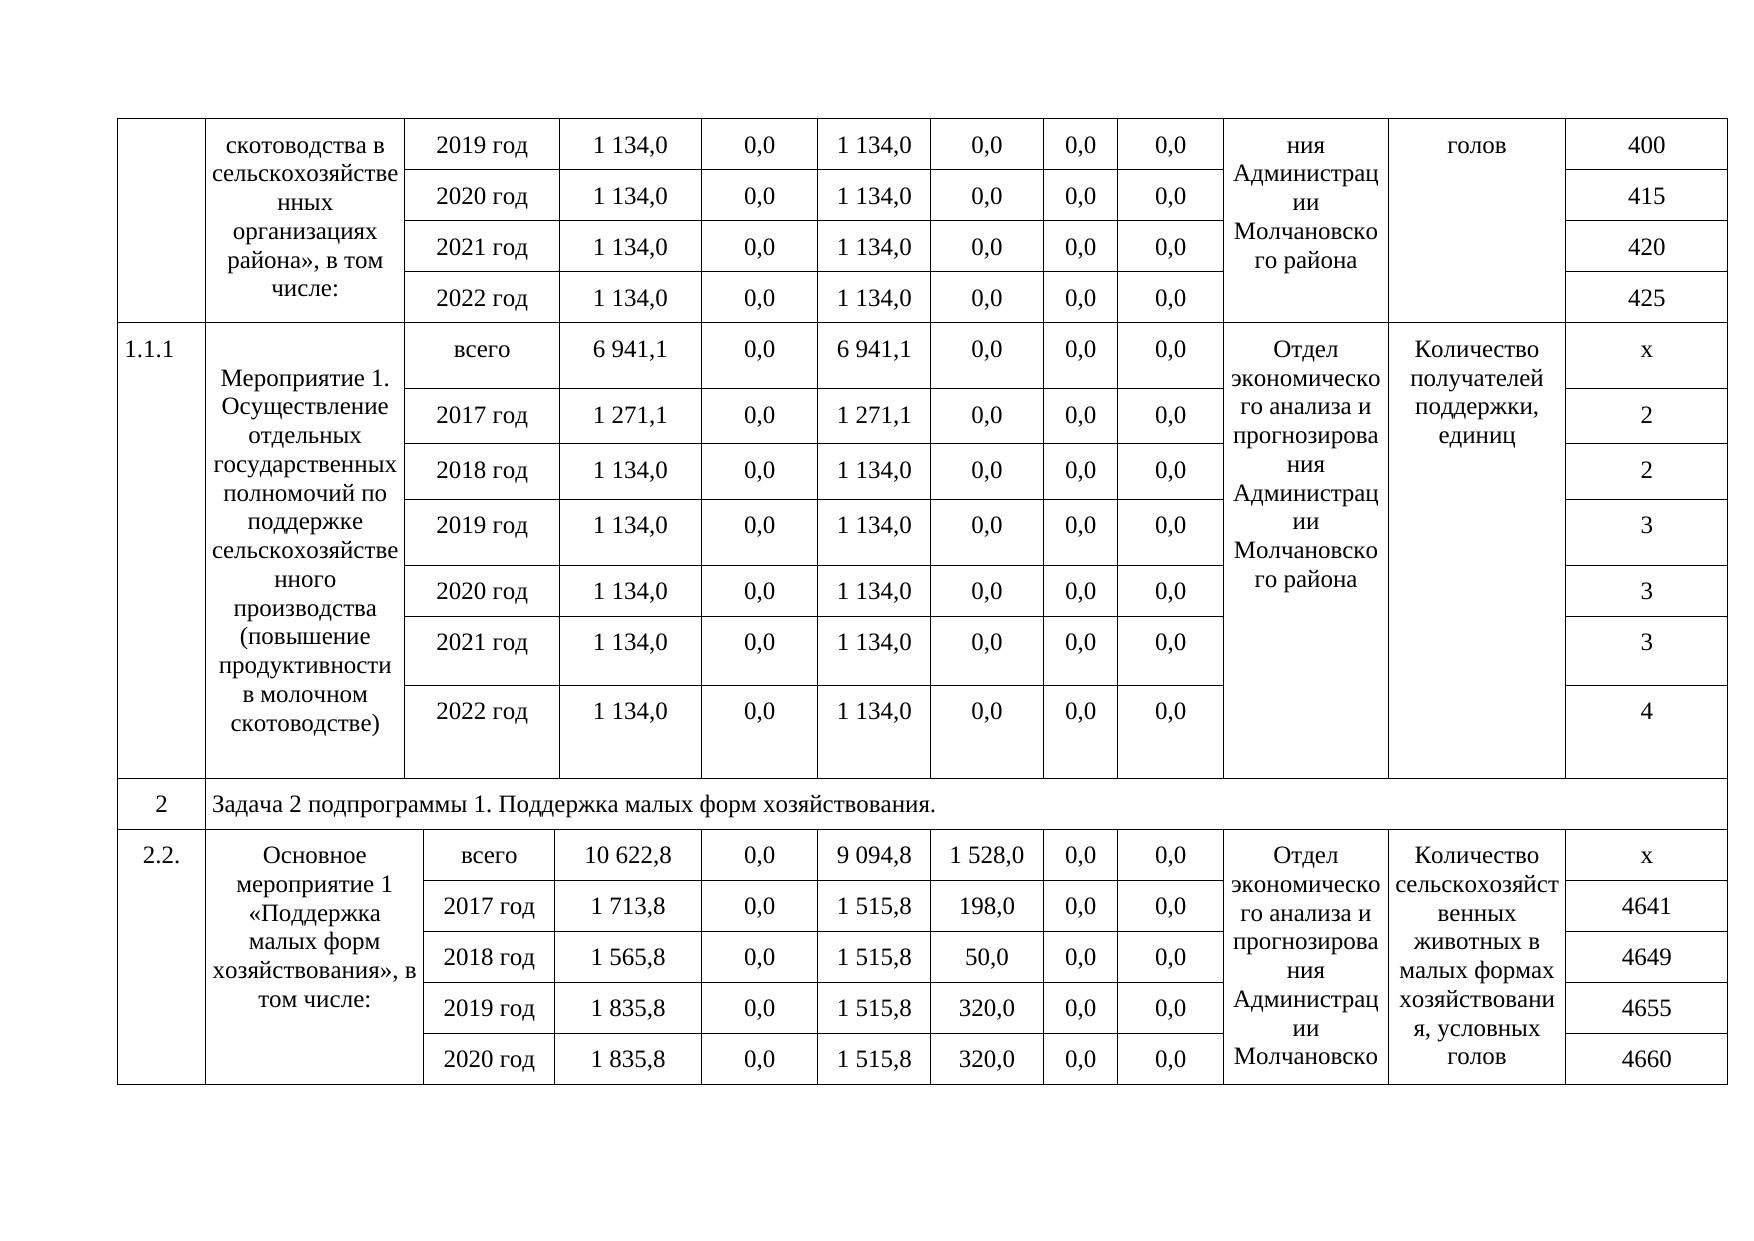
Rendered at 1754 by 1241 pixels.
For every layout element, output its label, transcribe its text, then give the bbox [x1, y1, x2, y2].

table_cell 2019 год [424, 983, 554, 1033]
table_cell 1.1.1 [118, 323, 205, 777]
table_cell 2019 год [405, 500, 559, 564]
table_cell 2 [118, 779, 205, 828]
table_cell Количество сельскохозяйственных животных в малых формах хозяйствования, условных голов [1389, 830, 1565, 1084]
table_cell 0,0 [1044, 617, 1117, 684]
table_cell 0,0 [1118, 686, 1223, 777]
table_cell 1 134,0 [818, 170, 930, 220]
table_cell 0,0 [702, 170, 817, 220]
table_cell 0,0 [1044, 389, 1117, 443]
table_cell 0,0 [1118, 444, 1223, 498]
table_cell 2 [1566, 389, 1727, 443]
table_cell 0,0 [702, 221, 817, 271]
table_cell 4 [1566, 686, 1727, 777]
table_cell 1 134,0 [818, 221, 930, 271]
table_cell 0,0 [1044, 686, 1117, 777]
table_cell 0,0 [931, 566, 1043, 616]
table_cell 1 515,8 [818, 881, 930, 931]
table_cell 0,0 [702, 686, 817, 777]
table_cell 1 134,0 [560, 444, 701, 498]
table_cell всего [405, 323, 559, 388]
table_cell 0,0 [931, 170, 1043, 220]
table_cell 0,0 [1044, 881, 1117, 931]
table_cell 320,0 [931, 1034, 1043, 1084]
table_cell 0,0 [1118, 1034, 1223, 1084]
table_cell 0,0 [1118, 932, 1223, 982]
table_cell Количество получателей поддержки, единиц [1389, 323, 1565, 777]
table_cell 0,0 [1118, 566, 1223, 616]
table_cell 1 565,8 [555, 932, 701, 982]
table_cell 1 134,0 [818, 617, 930, 684]
table_cell 0,0 [1118, 323, 1223, 388]
table_cell 4641 [1566, 881, 1727, 931]
table_cell 0,0 [1044, 830, 1117, 879]
table_cell 425 [1566, 272, 1727, 322]
table_cell 3 [1566, 500, 1727, 564]
table_cell 0,0 [702, 272, 817, 322]
table_cell 1 134,0 [560, 221, 701, 271]
table_cell 0,0 [931, 272, 1043, 322]
table_cell 0,0 [931, 389, 1043, 443]
table_cell 1 134,0 [560, 566, 701, 616]
table_cell 0,0 [702, 830, 817, 879]
table_cell 320,0 [931, 983, 1043, 1033]
table_cell 420 [1566, 221, 1727, 271]
table_cell 1 528,0 [931, 830, 1043, 879]
table_cell 0,0 [1118, 830, 1223, 879]
table_cell 0,0 [1118, 983, 1223, 1033]
table_cell 0,0 [1044, 323, 1117, 388]
table_cell 0,0 [1118, 617, 1223, 684]
table_cell 6 941,1 [560, 323, 701, 388]
table_cell всего [424, 830, 554, 879]
table_cell 0,0 [931, 444, 1043, 498]
table_cell 1 134,0 [560, 170, 701, 220]
table_cell 1 835,8 [555, 983, 701, 1033]
table_cell 2020 год [405, 566, 559, 616]
table_cell 1 515,8 [818, 1034, 930, 1084]
table_cell 6 941,1 [818, 323, 930, 388]
table_cell 0,0 [702, 119, 817, 169]
table_cell 50,0 [931, 932, 1043, 982]
table_cell 2021 год [405, 617, 559, 684]
table_cell 1 835,8 [555, 1034, 701, 1084]
table_cell 0,0 [931, 119, 1043, 169]
table_cell 1 134,0 [818, 119, 930, 169]
table_cell 2018 год [405, 444, 559, 498]
table_cell 2021 год [405, 221, 559, 271]
table_cell 4660 [1566, 1034, 1727, 1084]
table_cell 0,0 [1044, 566, 1117, 616]
table_cell 1 134,0 [560, 686, 701, 777]
table_cell 1 134,0 [818, 444, 930, 498]
table_cell 1 134,0 [560, 500, 701, 564]
table_cell 2022 год [405, 686, 559, 777]
table_cell 0,0 [931, 500, 1043, 564]
table_cell 1 271,1 [818, 389, 930, 443]
table_cell 400 [1566, 119, 1727, 169]
table_cell 1 134,0 [818, 686, 930, 777]
table_cell x [1566, 830, 1727, 879]
table_cell 0,0 [1118, 881, 1223, 931]
table_cell 0,0 [1044, 1034, 1117, 1084]
table_cell 0,0 [1044, 444, 1117, 498]
table_cell 0,0 [702, 881, 817, 931]
table_cell Мероприятие 1. Осуществление отдельных государственных полномочий по поддержке сельскохозяйственного производства (повышение продуктивности в молочном скотоводстве) [206, 323, 404, 777]
table_cell 0,0 [1118, 500, 1223, 564]
table_cell 0,0 [702, 566, 817, 616]
table_cell 415 [1566, 170, 1727, 220]
table_cell х [1566, 323, 1727, 388]
table_cell 2017 год [424, 881, 554, 931]
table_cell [1224, 323, 1388, 777]
table_cell Задача 2 подпрограммы 1. Поддержка малых форм хозяйствования. [206, 779, 1727, 828]
table_cell 0,0 [931, 323, 1043, 388]
table_cell 2 [1566, 444, 1727, 498]
table_cell 4655 [1566, 983, 1727, 1033]
table_cell 2022 год [405, 272, 559, 322]
table_cell 0,0 [702, 932, 817, 982]
table_cell 0,0 [1044, 119, 1117, 169]
table_cell 0,0 [1044, 500, 1117, 564]
table_cell 0,0 [1044, 983, 1117, 1033]
table_cell 1 134,0 [818, 500, 930, 564]
table_cell 0,0 [931, 221, 1043, 271]
table_cell 2019 год [405, 119, 559, 169]
table_cell 2020 год [424, 1034, 554, 1084]
table_cell 1 271,1 [560, 389, 701, 443]
table_cell 198,0 [931, 881, 1043, 931]
table_cell 2020 год [405, 170, 559, 220]
table_cell 0,0 [1118, 389, 1223, 443]
table_cell 0,0 [1044, 932, 1117, 982]
table_cell 0,0 [702, 500, 817, 564]
table_cell 2017 год [405, 389, 559, 443]
table_cell 10 622,8 [555, 830, 701, 879]
table_cell 1 134,0 [818, 272, 930, 322]
table_cell 0,0 [1044, 221, 1117, 271]
table_cell 0,0 [702, 323, 817, 388]
table_cell 0,0 [931, 617, 1043, 684]
table_cell 0,0 [702, 983, 817, 1033]
table_cell 0,0 [1118, 221, 1223, 271]
table_cell 0,0 [1118, 272, 1223, 322]
table_cell 2.2. [118, 830, 205, 1084]
table_cell 1 134,0 [560, 119, 701, 169]
table_cell 0,0 [1044, 170, 1117, 220]
table_cell 1 713,8 [555, 881, 701, 931]
table_cell 0,0 [702, 1034, 817, 1084]
table_cell 1 134,0 [560, 272, 701, 322]
table_cell 3 [1566, 566, 1727, 616]
table_cell 0,0 [702, 617, 817, 684]
table_cell Основное мероприятие 1 «Поддержка малых форм хозяйствования», в том числе: [206, 830, 423, 1084]
table_cell 9 094,8 [818, 830, 930, 879]
table_cell 0,0 [1118, 170, 1223, 220]
table_cell 0,0 [1044, 272, 1117, 322]
table_cell 0,0 [702, 389, 817, 443]
table_cell 3 [1566, 617, 1727, 684]
table_cell 4649 [1566, 932, 1727, 982]
table_cell 0,0 [702, 444, 817, 498]
table_cell 1 134,0 [818, 566, 930, 616]
table_cell 1 515,8 [818, 983, 930, 1033]
table_cell 2018 год [424, 932, 554, 982]
table_cell 0,0 [1118, 119, 1223, 169]
table_cell 1 134,0 [560, 617, 701, 684]
table_cell 0,0 [931, 686, 1043, 777]
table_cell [1224, 830, 1388, 1084]
table_cell 1 515,8 [818, 932, 930, 982]
